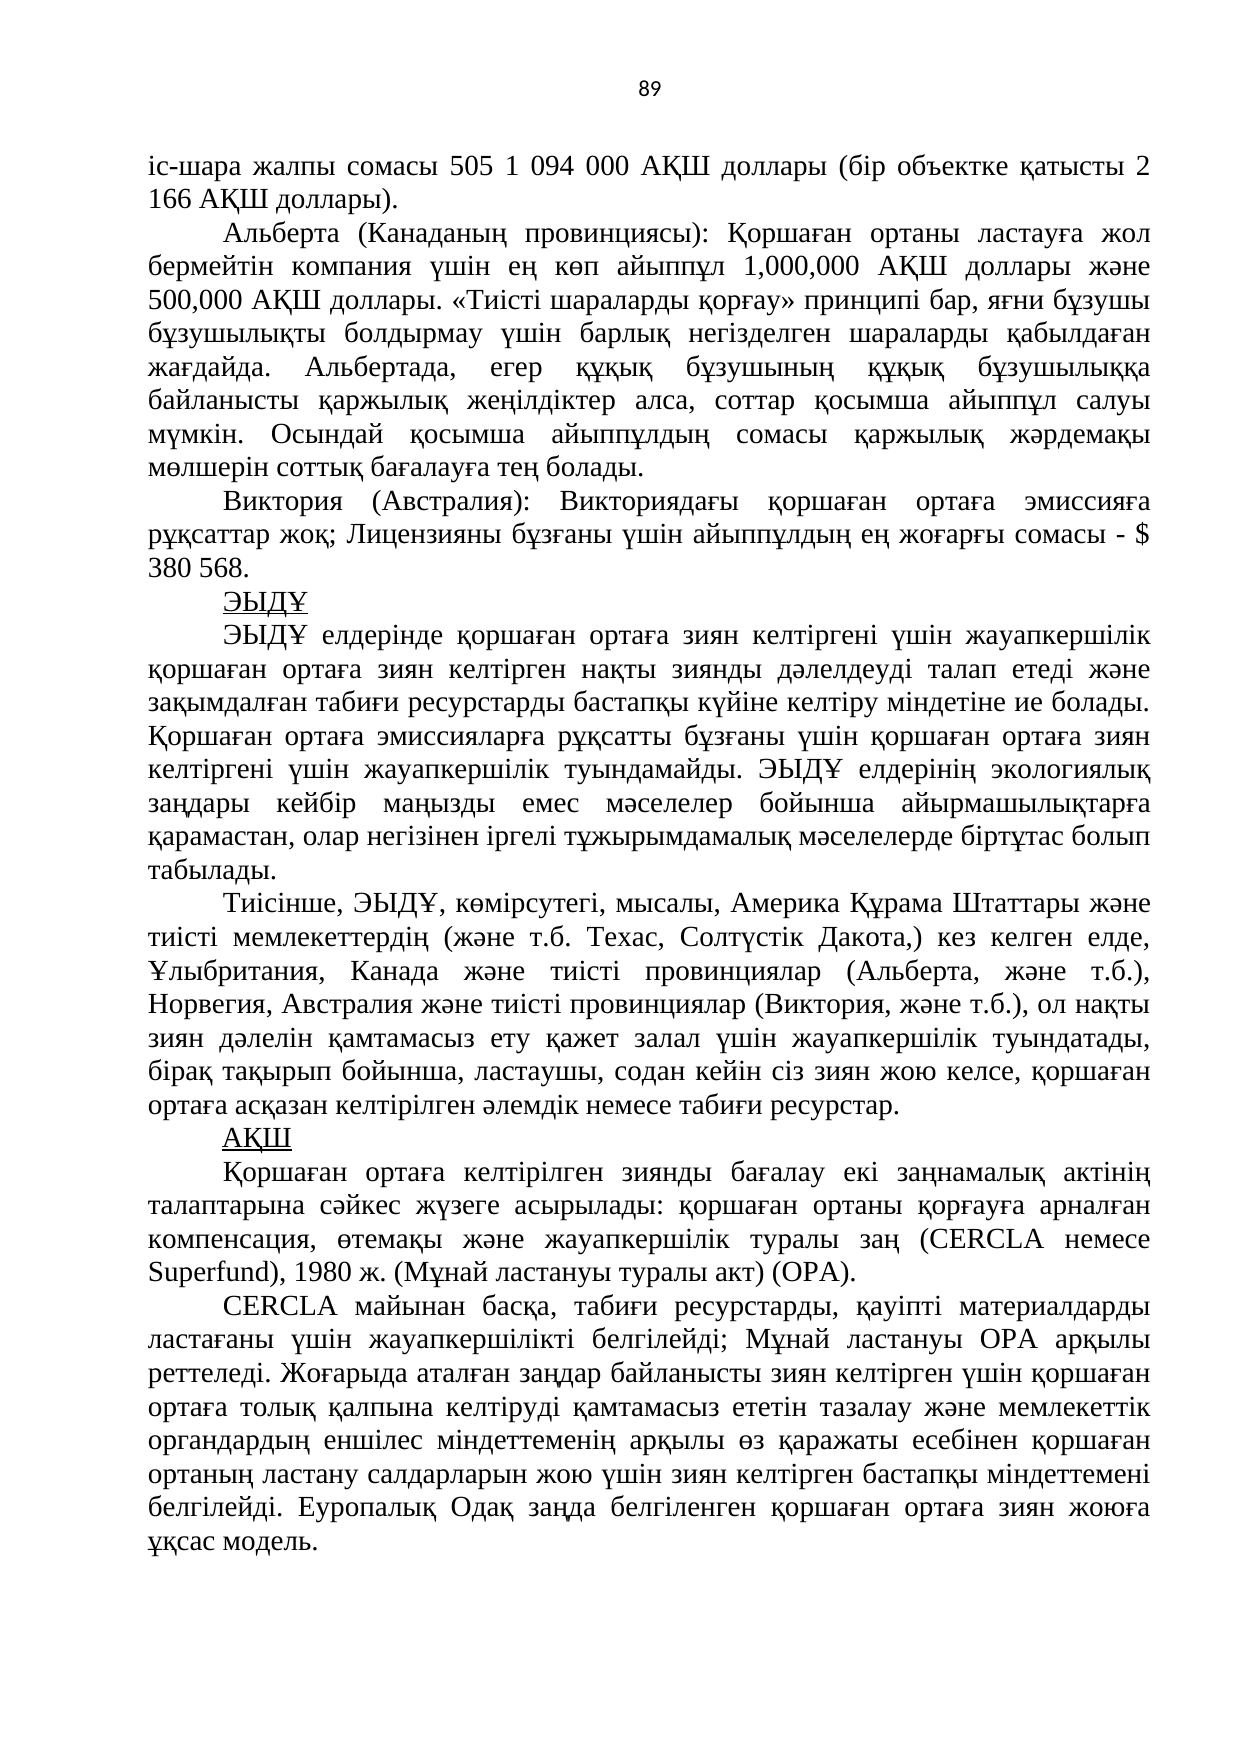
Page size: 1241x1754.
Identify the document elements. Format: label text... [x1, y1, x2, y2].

text ЭЫДҰ елдерінде қоршаған ортаға зиян келтіргені үшін жауапкершілік қоршаған ортаға зиян келтірген нақты зиянды дәлелдеуді талап етеді және зақымдалған табиғи ресурстарды бастапқы күйіне келтіру міндетіне ие болады. Қоршаған ортаға эмиссияларға рұқсатты бұзғаны үшін қоршаған ортаға зиян келтіргені үшін жауапкершілік туындамайды. ЭЫДҰ елдерінің экологиялық заңдары кейбір маңызды емес мәселелер бойынша айырмашылықтарға қарамастан, олар негізінен іргелі тұжырымдамалық мәселелерде біртұтас болып табылады. [148, 617, 1152, 886]
text ЭЫДҰ [148, 584, 1152, 617]
text CERCLA майынан басқа, табиғи ресурстарды, қауіпті материалдарды ластағаны үшін жауапкершілікті белгілейді; Мұнай ластануы OPA арқылы реттеледі. Жоғарыда аталған заңдар байланысты зиян келтiрген үшін қоршаған ортаға толық қалпына келтiрудi қамтамасыз ететiн тазалау және мемлекеттік органдардың еншілес міндеттеменің арқылы өз қаражаты есебінен қоршаған ортаның ластану салдарларын жою үшін зиян келтiрген бастапқы міндеттемені белгілейді. Еуропалық Одақ заңда белгіленген қоршаған ортаға зиян жоюға ұқсас модель. [148, 1288, 1152, 1556]
text Альберта (Канаданың провинциясы): Қоршаған ортаны ластауға жол бермейтін компания үшін ең көп айыппұл 1,000,000 АҚШ доллары және 500,000 АҚШ доллары. «Тиісті шараларды қорғау» принципі бар, яғни бұзушы бұзушылықты болдырмау үшін барлық негізделген шараларды қабылдаған жағдайда. Альбертада, егер құқық бұзушының құқық бұзушылыққа байланысты қаржылық жеңілдіктер алса, соттар қосымша айыппұл салуы мүмкін. Осындай қосымша айыппұлдың сомасы қаржылық жәрдемақы мөлшерін соттық бағалауға тең болады. [148, 215, 1152, 483]
text Виктория (Австралия): Викториядағы қоршаған ортаға эмиссияға рұқсаттар жоқ; Лицензияны бұзғаны үшін айыппұлдың ең жоғарғы сомасы - $ 380 568. [148, 483, 1152, 584]
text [148, 148, 1152, 215]
text Тиісінше, ЭЫДҰ, көмірсутегі, мысалы, Америка Құрама Штаттары және тиісті мемлекеттердің (және т.б. Техас, Солтүстік Дакота,) кез келген елде, Ұлыбритания, Канада және тиісті провинциялар (Альберта, және т.б.), Норвегия, Австралия және тиісті провинциялар (Виктория, және т.б.), ол нақты зиян дәлелін қамтамасыз ету қажет залал үшін жауапкершілік туындатады, бірақ тақырып бойынша, ластаушы, содан кейін сіз зиян жою келсе, қоршаған ортаға асқазан келтірілген әлемдік немесе табиғи ресурстар. [148, 886, 1152, 1120]
text АҚШ [148, 1120, 1152, 1154]
text Қоршаған ортаға келтірілген зиянды бағалау екі заңнамалық актінің талаптарына сәйкес жүзеге асырылады: қоршаған ортаны қорғауға арналған компенсация, өтемақы және жауапкершілік туралы заң (CERCLA немесе Superfund), 1980 ж. (Мұнай ластануы туралы акт) (OPA). [148, 1154, 1152, 1288]
